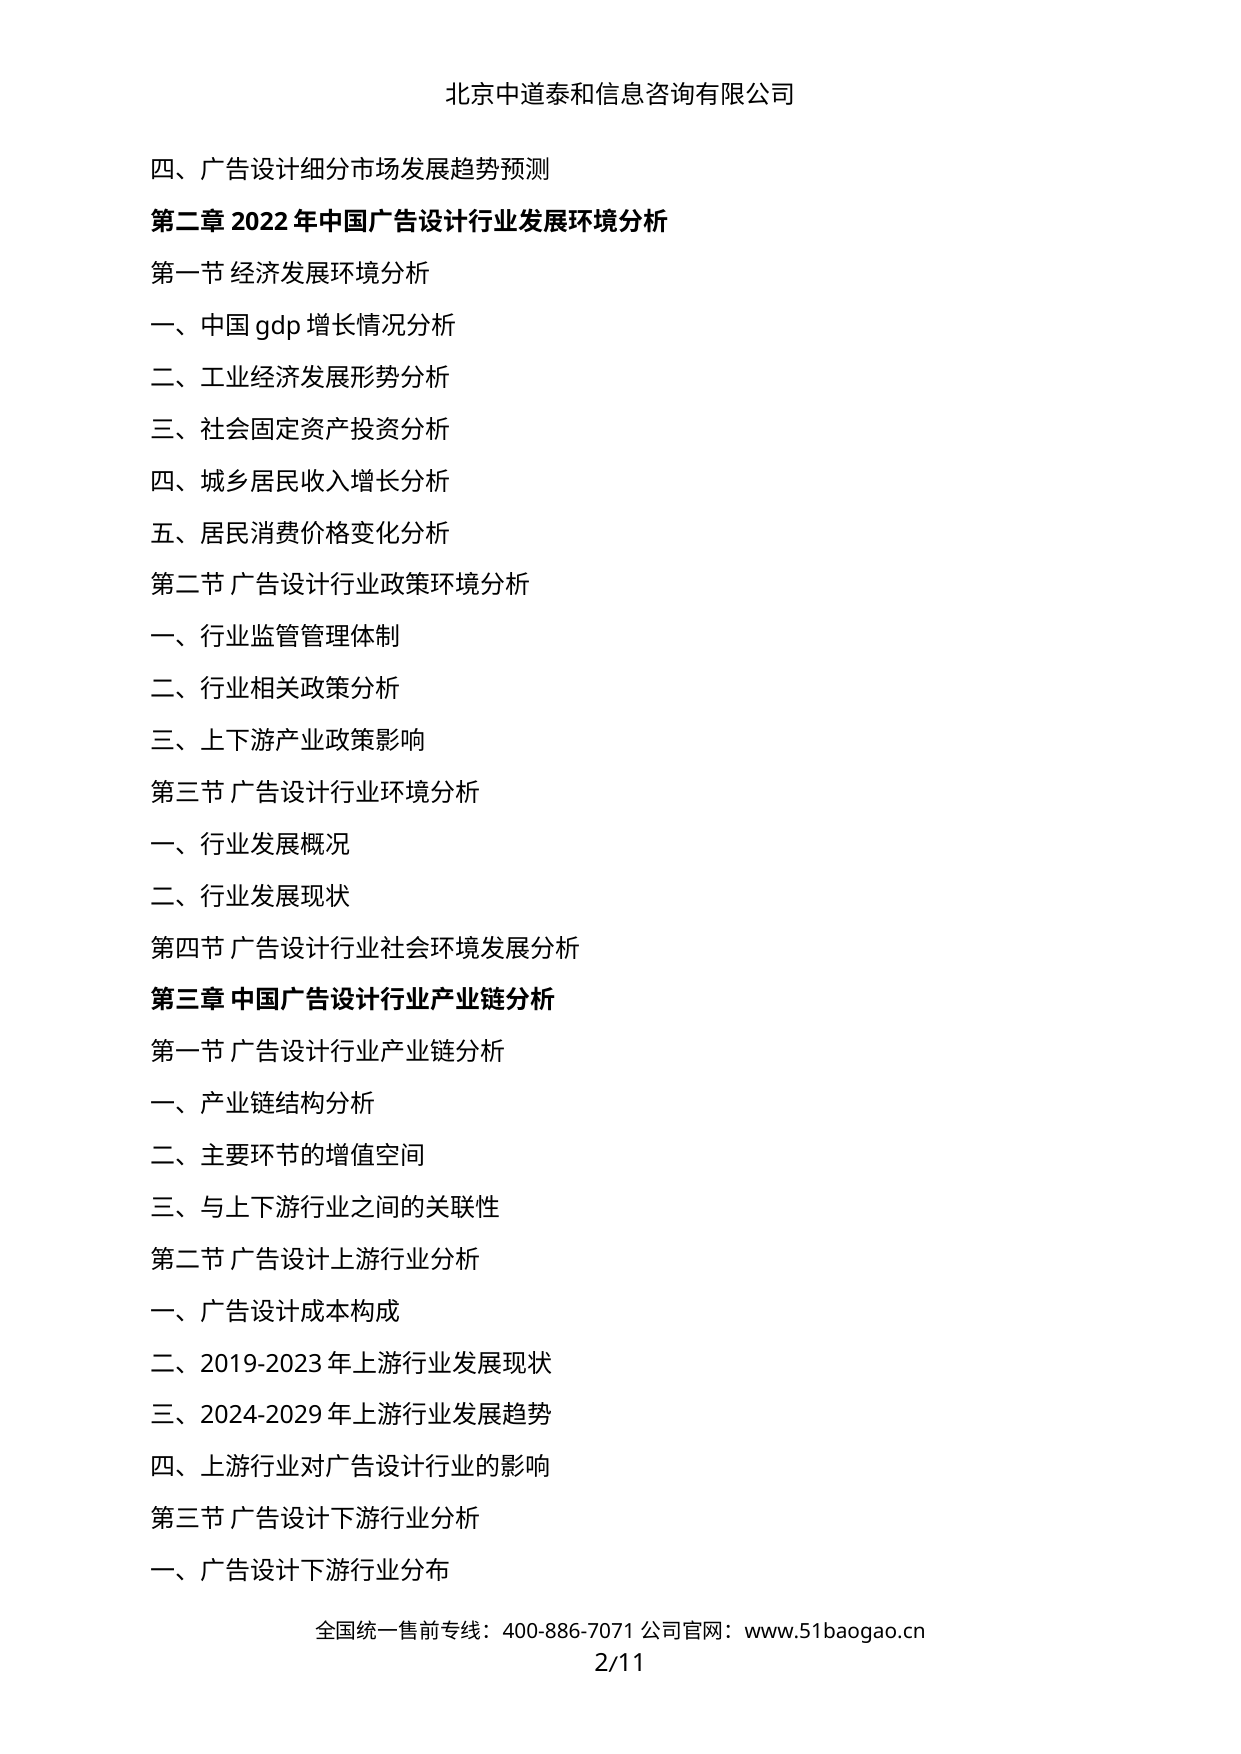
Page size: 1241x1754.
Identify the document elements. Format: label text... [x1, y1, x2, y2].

text 第三章 中国广告设计行业产业链分析 [150, 980, 1090, 1016]
text 一、广告设计下游行业分布 [150, 1551, 1090, 1587]
text 一、行业监管管理体制 [150, 617, 1090, 653]
text 第三节 广告设计下游行业分析 [150, 1499, 1090, 1535]
text 二、工业经济发展形势分析 [150, 357, 1090, 394]
text 二、主要环节的增值空间 [150, 1136, 1090, 1172]
text 三、上下游产业政策影响 [150, 721, 1090, 757]
text 第二节 广告设计上游行业分析 [150, 1239, 1090, 1276]
text 五、居民消费价格变化分析 [150, 513, 1090, 549]
text 一、广告设计成本构成 [150, 1291, 1090, 1327]
text 第四节 广告设计行业社会环境发展分析 [150, 928, 1090, 964]
text 第二节 广告设计行业政策环境分析 [150, 565, 1090, 601]
text 四、上游行业对广告设计行业的影响 [150, 1447, 1090, 1483]
text 三、2024-2029年上游行业发展趋势 [150, 1395, 1090, 1431]
text 二、2019-2023年上游行业发展现状 [150, 1343, 1090, 1379]
text 第三节 广告设计行业环境分析 [150, 772, 1090, 809]
text 四、广告设计细分市场发展趋势预测 [150, 150, 1090, 186]
text 一、产业链结构分析 [150, 1084, 1090, 1120]
text 二、行业相关政策分析 [150, 669, 1090, 705]
text 一、行业发展概况 [150, 824, 1090, 861]
text 四、城乡居民收入增长分析 [150, 461, 1090, 497]
text 第一节 经济发展环境分析 [150, 254, 1090, 290]
text 三、社会固定资产投资分析 [150, 409, 1090, 446]
text 二、行业发展现状 [150, 876, 1090, 912]
text 第二章 2022年中国广告设计行业发展环境分析 [150, 202, 1090, 238]
text 三、与上下游行业之间的关联性 [150, 1187, 1090, 1224]
text 第一节 广告设计行业产业链分析 [150, 1032, 1090, 1068]
text 一、中国gdp增长情况分析 [150, 306, 1090, 342]
